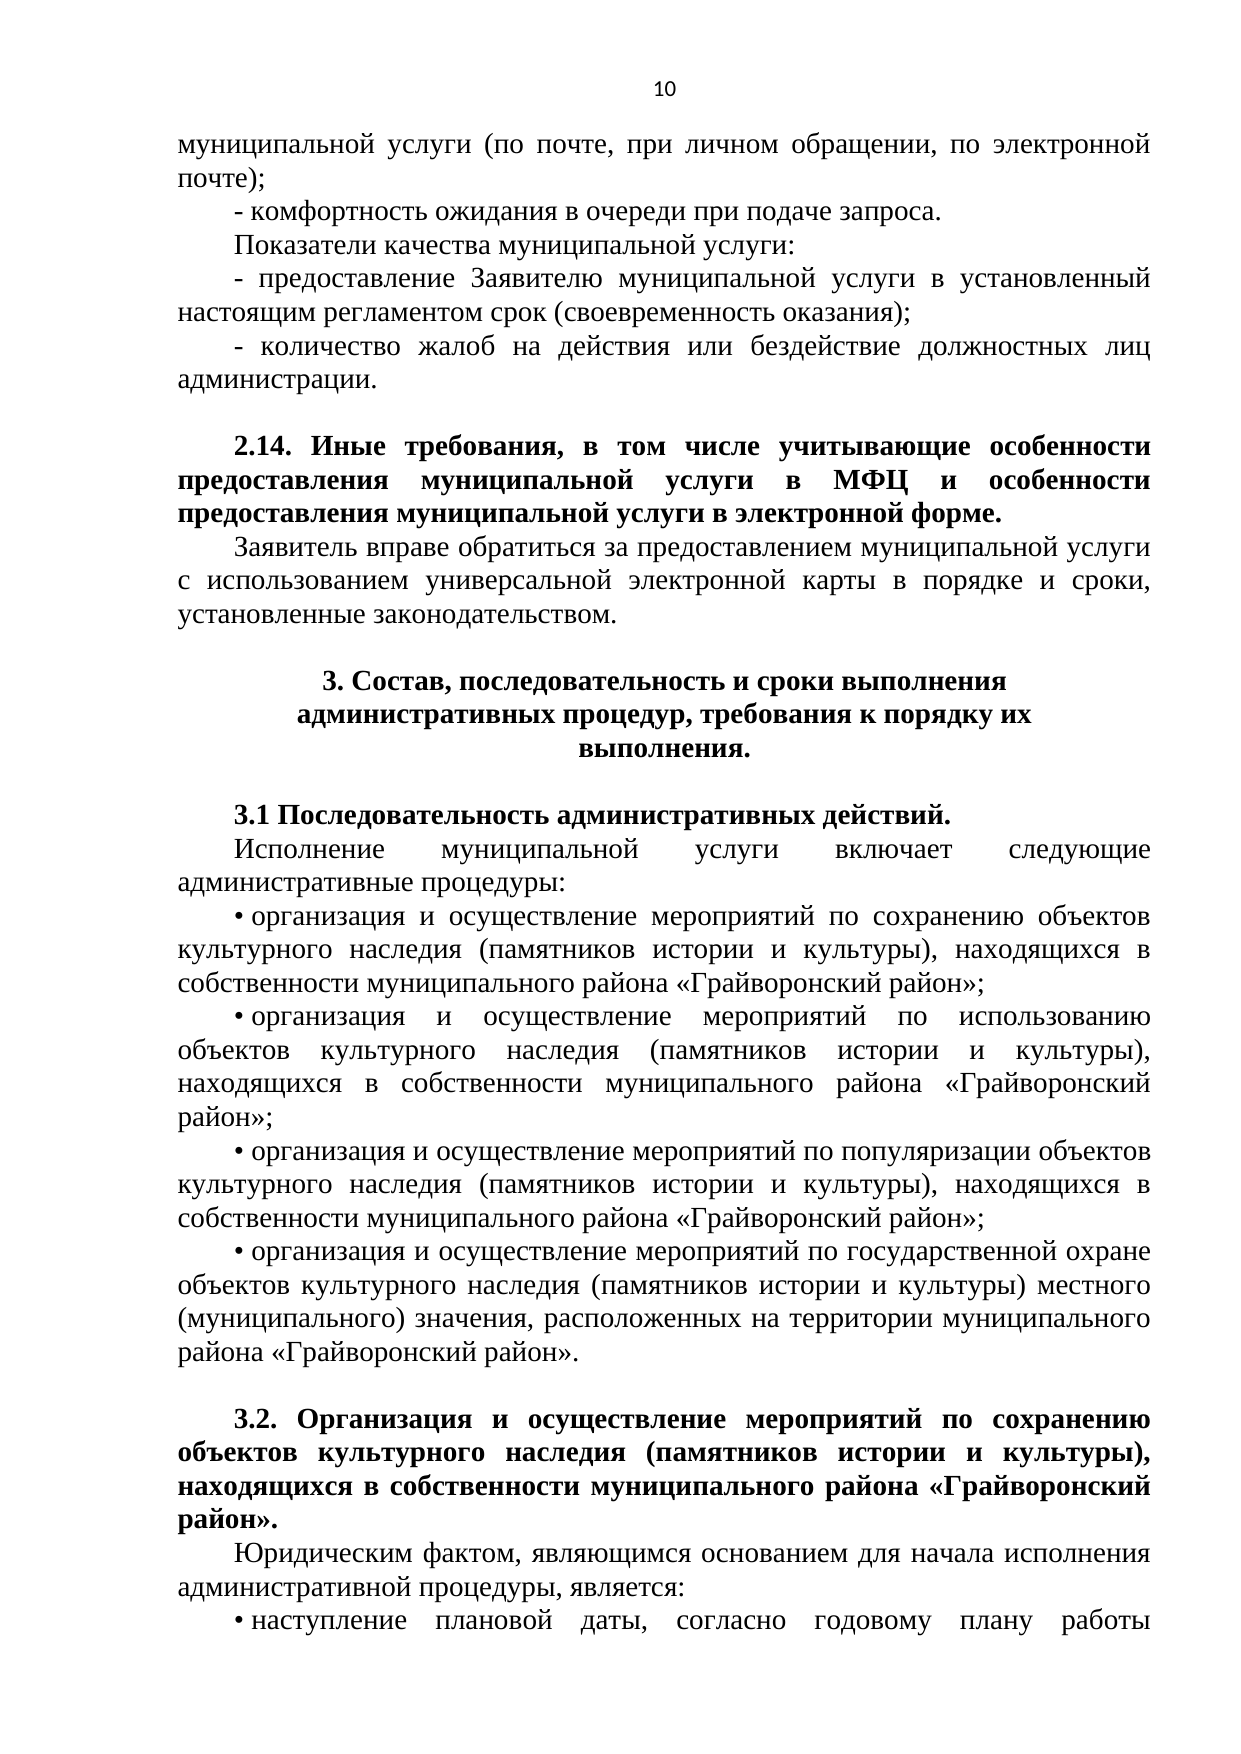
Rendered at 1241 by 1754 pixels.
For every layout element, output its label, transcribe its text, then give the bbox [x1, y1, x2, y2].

text • организация и осуществление мероприятий по сохранению объектов культурного наследия (памятников истории и культуры), находящихся в собственности муниципального района «Грайворонский район»; [177, 898, 1152, 998]
text - предоставление Заявителю муниципальной услуги в установленный настоящим регламентом срок (своевременность оказания); [177, 261, 1152, 328]
text 3.1 Последовательность административных действий. [177, 797, 1152, 831]
text 2.14. Иные требования, в том числе учитывающие особенности предоставления муниципальной услуги в МФЦ и особенности предоставления муниципальной услуги в электронной форме. [177, 428, 1152, 529]
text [177, 126, 1152, 193]
text Юридическим фактом, являющимся основанием для начала исполнения административной процедуры, является: [177, 1535, 1152, 1602]
text 3. Состав, последовательность и сроки выполнения [177, 663, 1152, 697]
text • организация и осуществление мероприятий по использованию объектов культурного наследия (памятников истории и культуры), находящихся в собственности муниципального района «Грайворонский район»; [177, 998, 1152, 1133]
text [177, 1602, 1152, 1636]
text Заявитель вправе обратиться за предоставлением муниципальной услуги с использованием универсальной электронной карты в порядке и сроки, установленные законодательством. [177, 529, 1152, 629]
text Показатели качества муниципальной услуги: [177, 227, 1152, 261]
text административных процедур, требования к порядку их [177, 697, 1152, 730]
text Исполнение муниципальной услуги включает следующие административные процедуры: [177, 831, 1152, 898]
text • организация и осуществление мероприятий по государственной охране объектов культурного наследия (памятников истории и культуры) местного (муниципального) значения, расположенных на территории муниципального района «Грайворонский район». [177, 1233, 1152, 1367]
text - комфортность ожидания в очереди при подаче запроса. [177, 193, 1152, 227]
text 3.2. Организация и осуществление мероприятий по сохранению объектов культурного наследия (памятников истории и культуры), находящихся в собственности муниципального района «Грайворонский район». [177, 1401, 1152, 1535]
text • организация и осуществление мероприятий по популяризации объектов культурного наследия (памятников истории и культуры), находящихся в собственности муниципального района «Грайворонский район»; [177, 1133, 1152, 1233]
text - количество жалоб на действия или бездействие должностных лиц администрации. [177, 328, 1152, 395]
text выполнения. [177, 730, 1152, 764]
